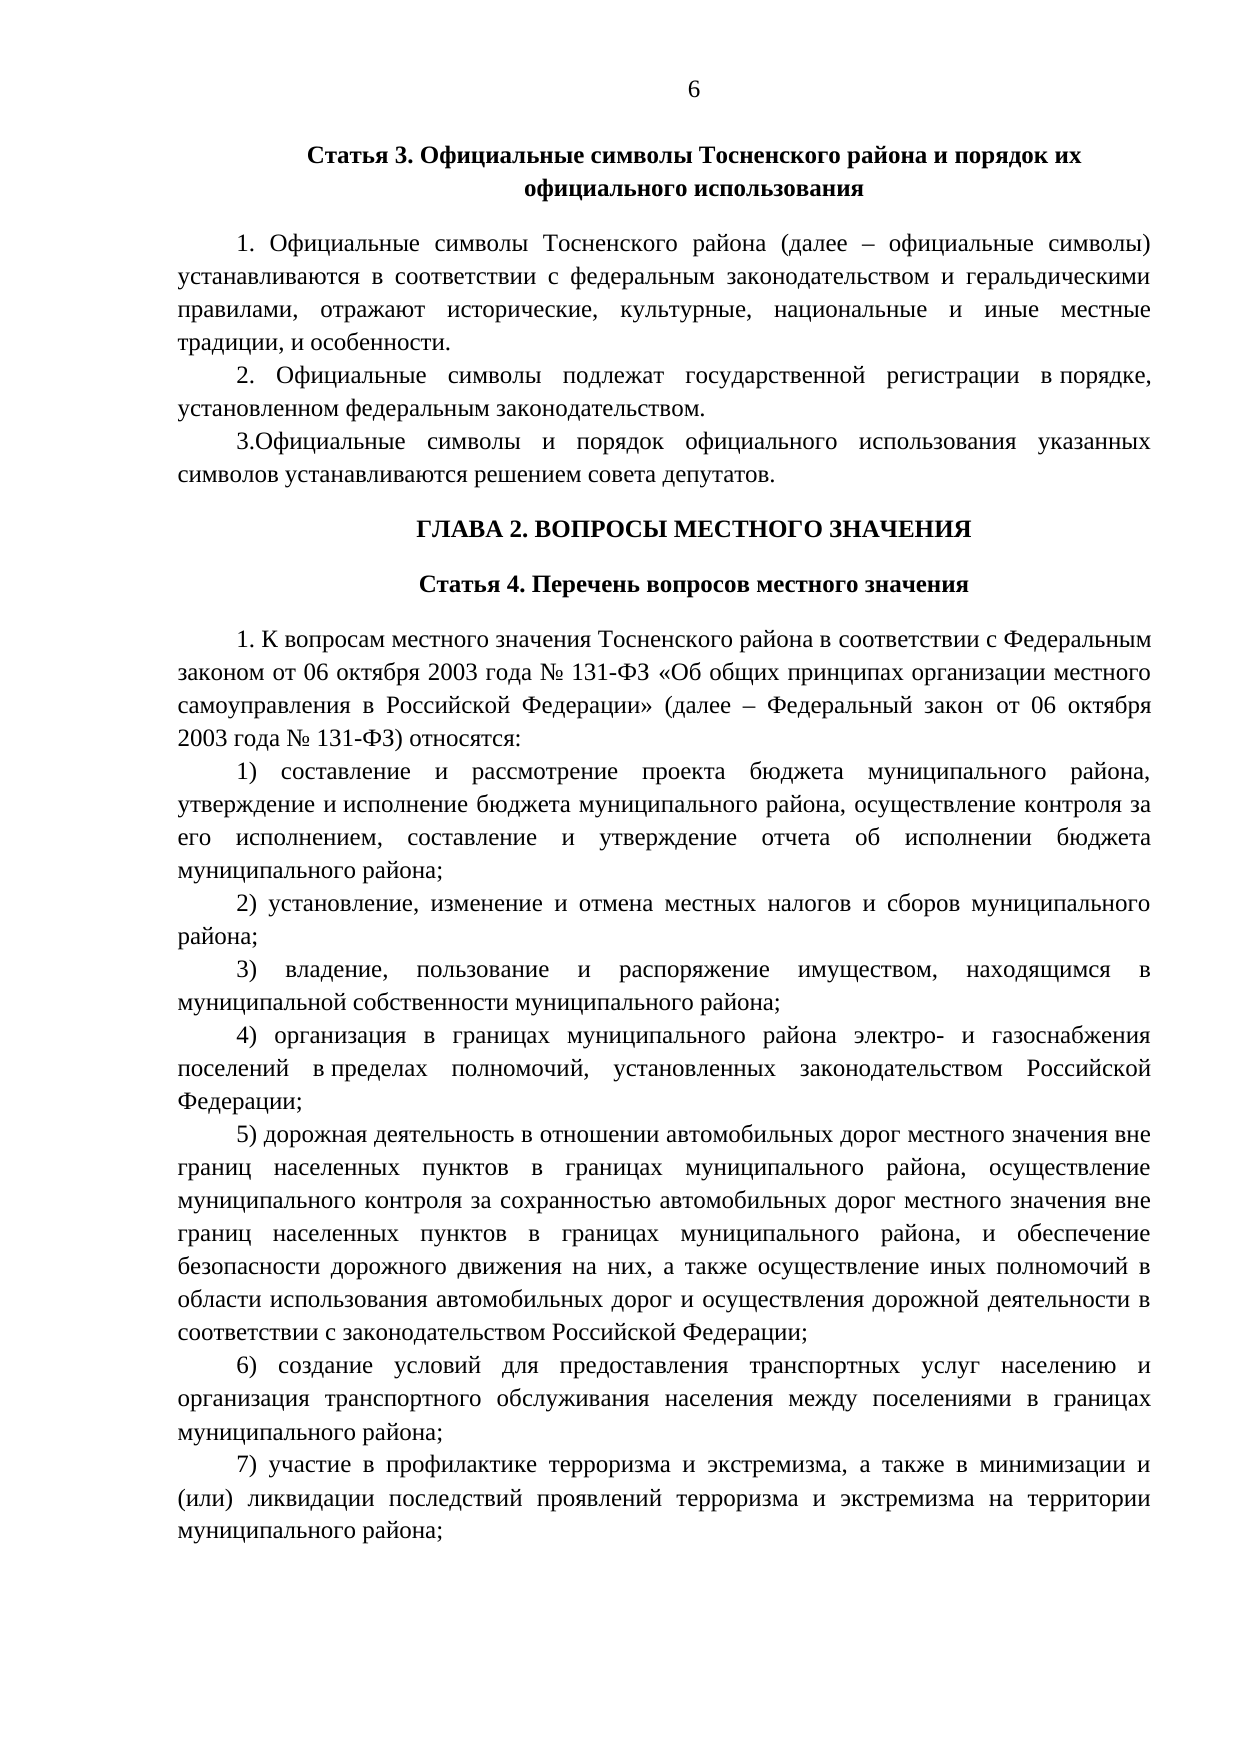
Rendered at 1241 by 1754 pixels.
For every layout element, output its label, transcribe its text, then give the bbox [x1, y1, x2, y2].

text 6 [177, 74, 1152, 103]
text 3.Официальные символы и порядок официального использования указанных символов устанавливаются решением совета депутатов. [177, 426, 1152, 488]
text Статья 3. Официальные символы Тосненского района и порядок их [177, 140, 1152, 169]
text 5) дорожная деятельность в отношении автомобильных дорог местного значения вне границ населенных пунктов в границах муниципального района, осуществление муниципального контроля за сохранностью автомобильных дорог местного значения вне границ населенных пунктов в границах муниципального района, и обеспечение безопасности дорожного движения на них, а также осуществление иных полномочий в области использования автомобильных дорог и осуществления дорожной деятельности в соответствии с законодательством Российской Федерации; [177, 1119, 1152, 1346]
text 4) организация в границах муниципального района электро- и газоснабжения поселений в пределах полномочий, установленных законодательством Российской Федерации; [177, 1020, 1152, 1115]
text 6) создание условий для предоставления транспортных услуг населению и организация транспортного обслуживания населения между поселениями в границах муниципального района; [177, 1351, 1152, 1445]
text Статья 4. Перечень вопросов местного значения [177, 569, 1152, 598]
text 1. Официальные символы Тосненского района (далее – официальные символы) устанавливаются в соответствии с федеральным законодательством и геральдическими правилами, отражают исторические, культурные, национальные и иные местные традиции, и особенности. [177, 228, 1152, 356]
text 7) участие в профилактике терроризма и экстремизма, а также в минимизации и (или) ликвидации последствий проявлений терроризма и экстремизма на территории муниципального района; [177, 1449, 1152, 1544]
text ГЛАВА 2. ВОПРОСЫ МЕСТНОГО ЗНАЧЕНИЯ [177, 514, 1152, 543]
text 2. Официальные символы подлежат государственной регистрации в порядке, установленном федеральным законодательством. [177, 360, 1152, 422]
text 3) владение, пользование и распоряжение имуществом, находящимся в муниципальной собственности муниципального района; [177, 954, 1152, 1016]
text 2) установление, изменение и отмена местных налогов и сборов муниципального района; [177, 888, 1152, 950]
text официального использования [177, 173, 1152, 202]
text 1. К вопросам местного значения Тосненского района в соответствии с Федеральным законом от 06 октября 2003 года № 131-ФЗ «Об общих принципах организации местного самоуправления в Российской Федерации» (далее – Федеральный закон от 06 октября 2003 года № 131-ФЗ) относятся: [177, 624, 1152, 752]
text 1) составление и рассмотрение проекта бюджета муниципального района, утверждение и исполнение бюджета муниципального района, осуществление контроля за его исполнением, составление и утверждение отчета об исполнении бюджета муниципального района; [177, 756, 1152, 884]
